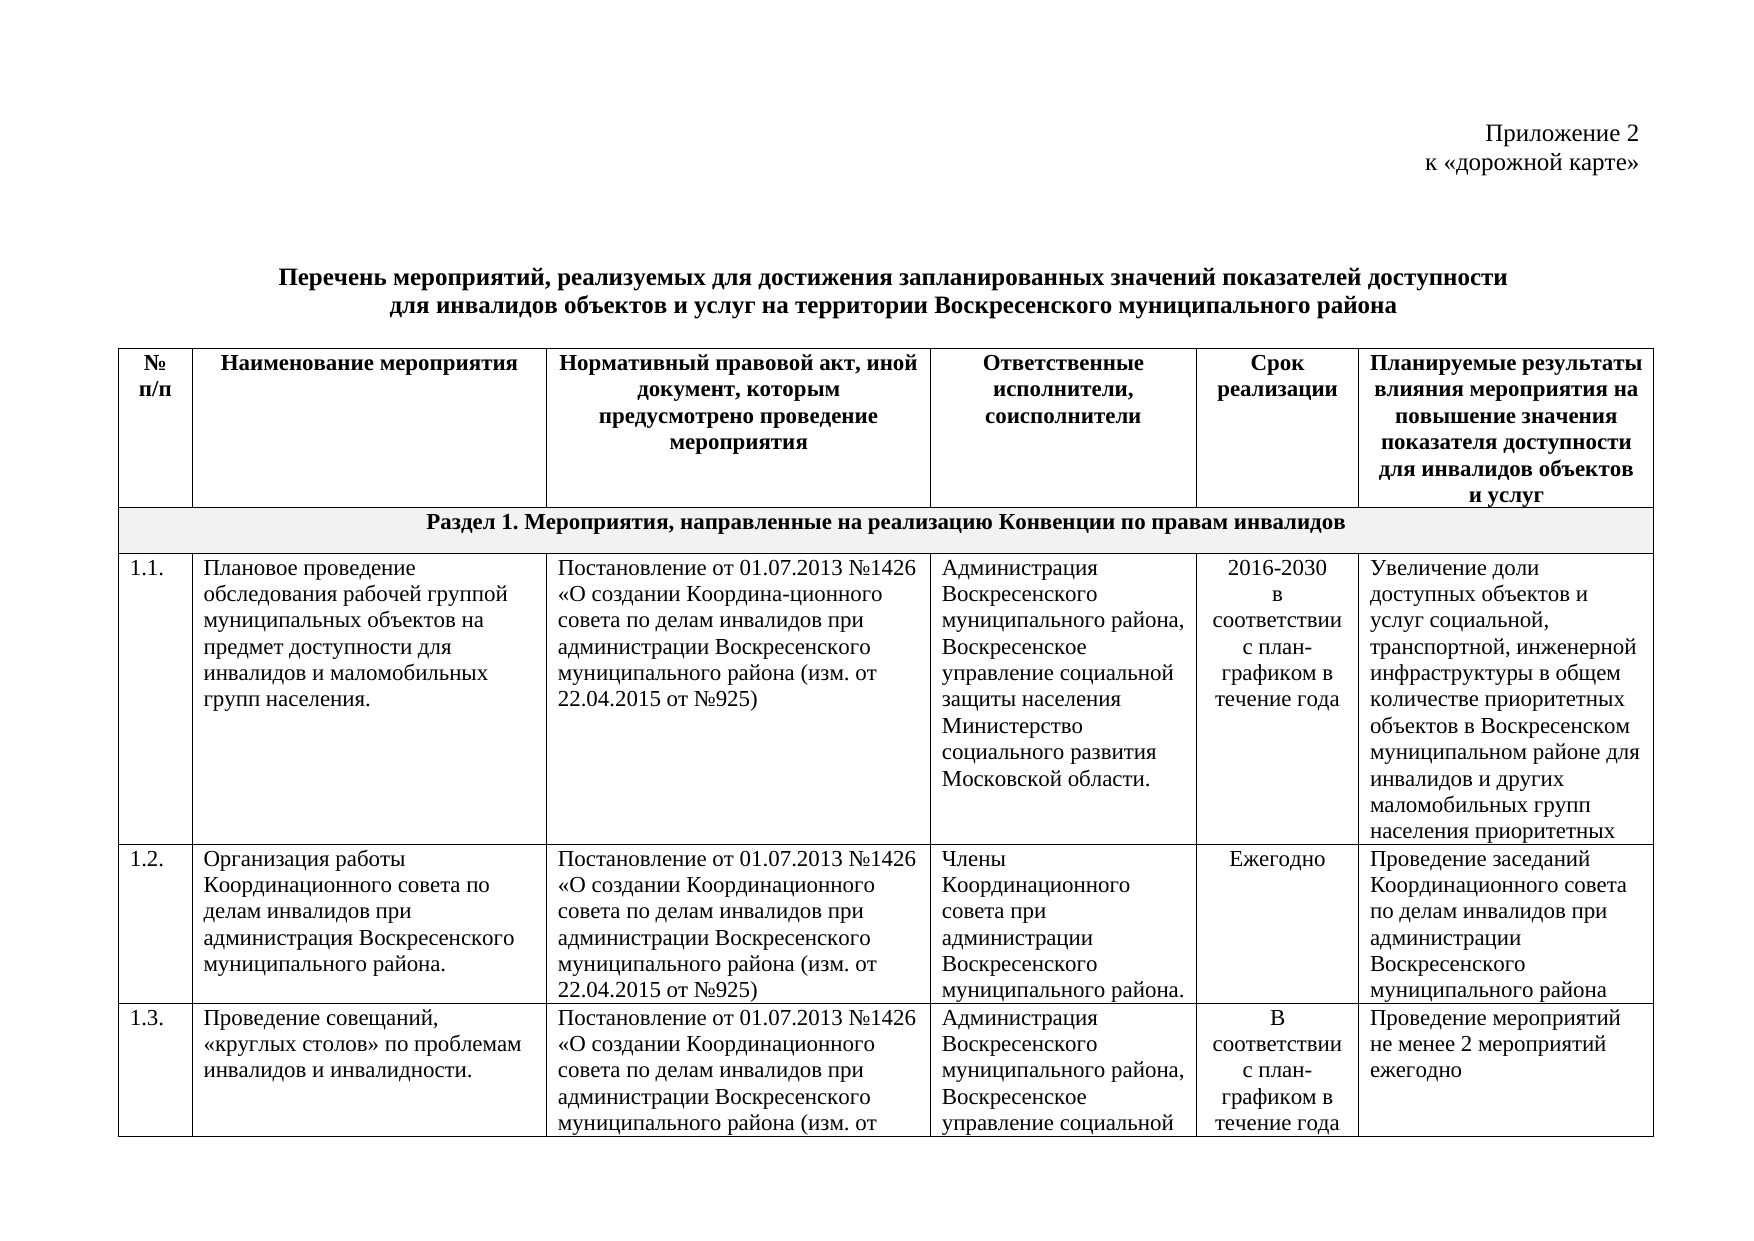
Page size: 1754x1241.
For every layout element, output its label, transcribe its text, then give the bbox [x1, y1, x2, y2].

table_cell Организация работы Координационного совета по делам инвалидов при администрация Воскресенского муниципального района. [193, 845, 546, 1003]
table_cell Ежегодно [1197, 845, 1358, 1003]
text Приложение 2 [118, 118, 1639, 147]
table_cell Проведение совещаний, «круглых столов» по проблемам инвалидов и инвалидности. [193, 1004, 546, 1136]
text к «дорожной карте» [118, 147, 1639, 176]
table_cell Раздел 1. Мероприятия, направленные на реализацию Конвенции по правам инвалидов [119, 508, 1653, 553]
table_header Нормативный правовой акт, иной документ, которым предусмотрено проведение мероприятия [547, 349, 930, 507]
table_cell 1.2. [119, 845, 192, 1003]
table_cell 1.3. [119, 1004, 192, 1136]
table_header Планируемые результаты влияния мероприятия на повышение значения показателя доступности для инвалидов объектов и услуг [1359, 349, 1653, 507]
table_cell Проведение мероприятий не менее 2 мероприятий ежегодно [1359, 1004, 1653, 1136]
table_header Срок реализации [1197, 349, 1358, 507]
table_header Наименование мероприятия [193, 349, 546, 507]
table_cell 2016-2030 в соответствии с план-графиком в течение года [1197, 554, 1358, 844]
table_header Ответственные исполнители, соисполнители [931, 349, 1196, 507]
table_cell Плановое проведение обследования рабочей группой муниципальных объектов на предмет доступности для инвалидов и маломобильных групп населения. [193, 554, 546, 844]
table_cell Проведение заседаний Координационного совета по делам инвалидов при администрации Воскресенского муниципального района [1359, 845, 1653, 1003]
table_cell Постановление от 01.07.2013 №1426 «О создании Координа-ционного совета по делам инвалидов при администрации Воскресенского муниципального района (изм. от 22.04.2015 от №925) [547, 554, 930, 844]
text для инвалидов объектов и услуг на территории Воскресенского муниципального района [118, 291, 1668, 319]
table_cell Увеличение доли доступных объектов и услуг социальной, транспортной, инженерной инфраструктуры в общем количестве приоритетных объектов в Воскресенском муниципальном районе для инвалидов и других маломобильных групп населения приоритетных [1359, 554, 1653, 844]
table_header № п/п [119, 349, 192, 507]
table_cell В соответствии с план-графиком в течение года [1197, 1004, 1358, 1136]
table_cell 1.1. [119, 554, 192, 844]
text Перечень мероприятий, реализуемых для достижения запланированных значений показателей доступности [118, 262, 1668, 291]
table_cell Члены Координационного совета при администрации Воскресенского муниципального района. [931, 845, 1196, 1003]
